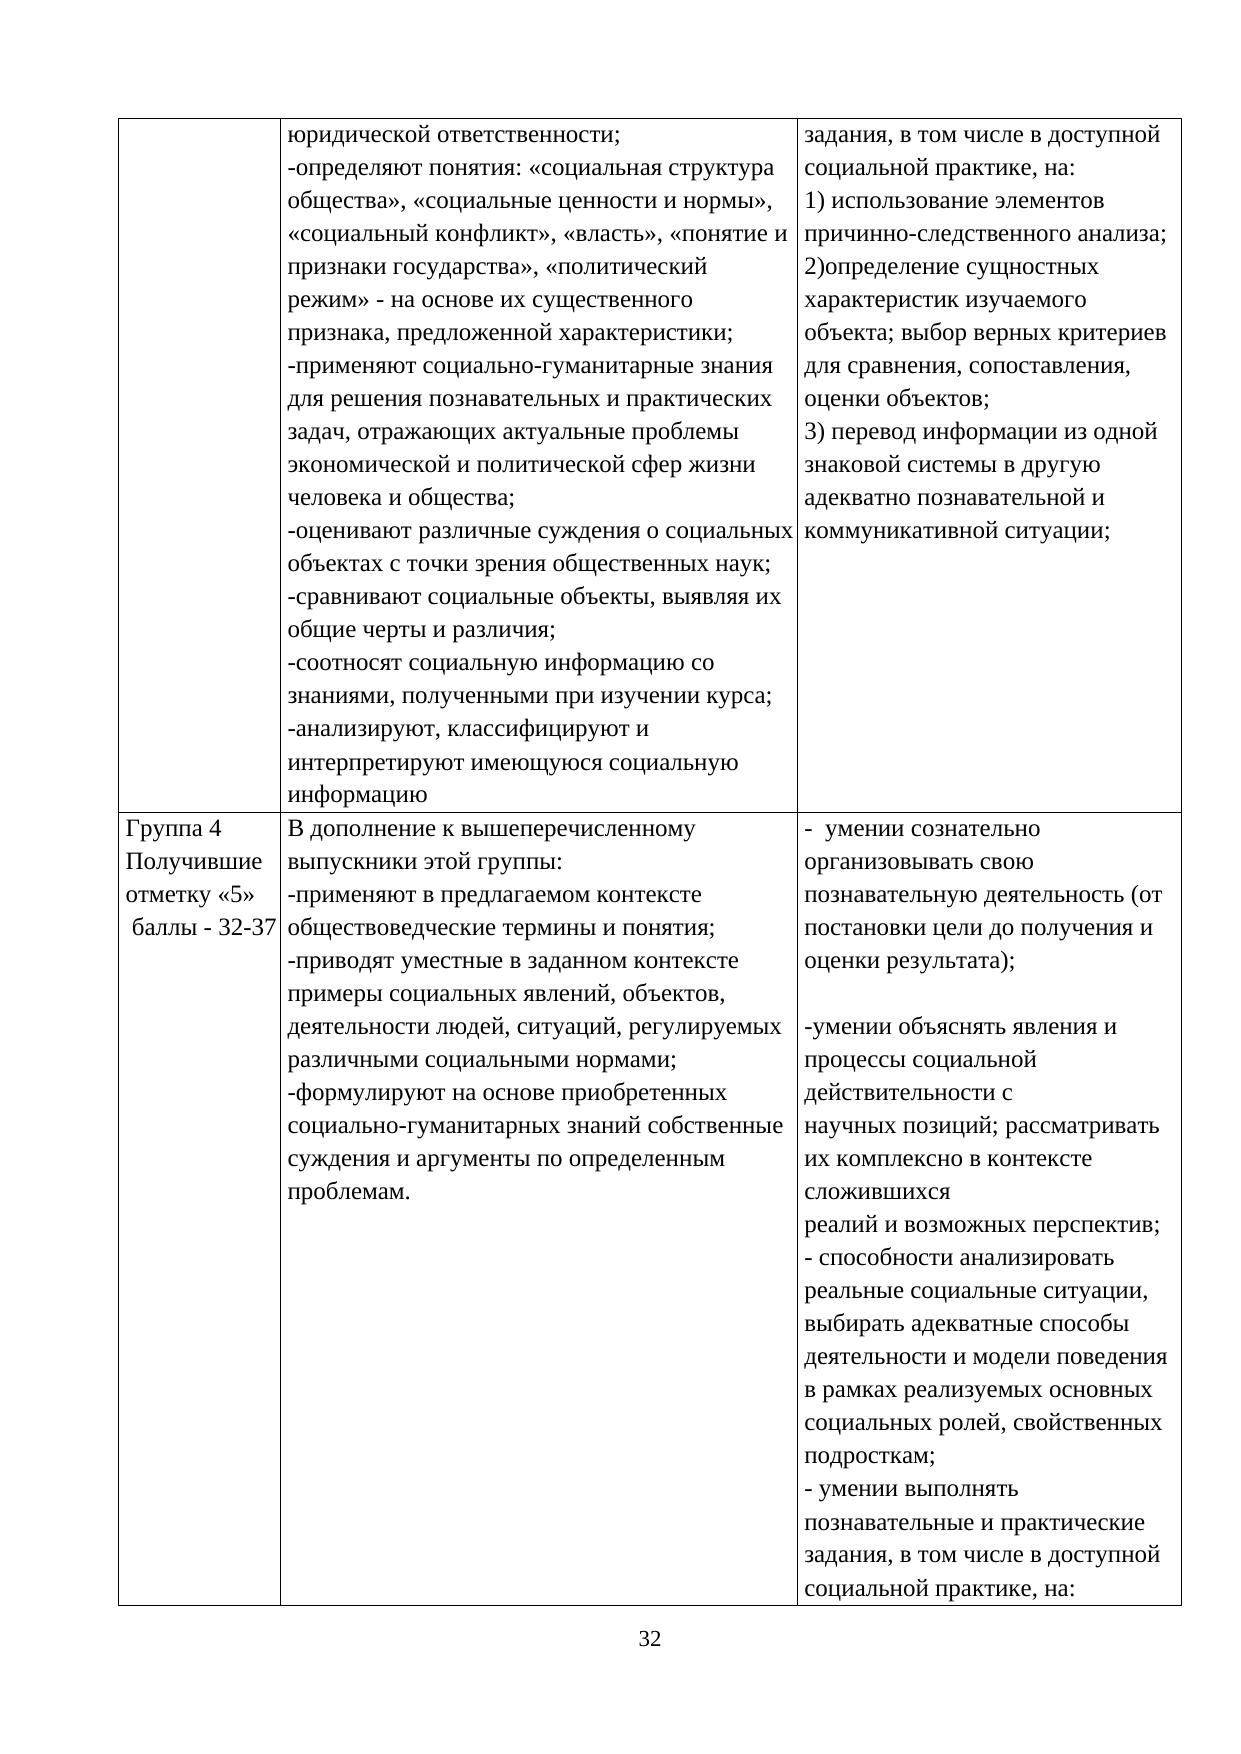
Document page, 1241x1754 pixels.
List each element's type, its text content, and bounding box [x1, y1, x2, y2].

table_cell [119, 119, 280, 812]
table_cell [281, 813, 797, 1605]
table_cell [119, 813, 280, 1605]
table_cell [798, 813, 1181, 1605]
